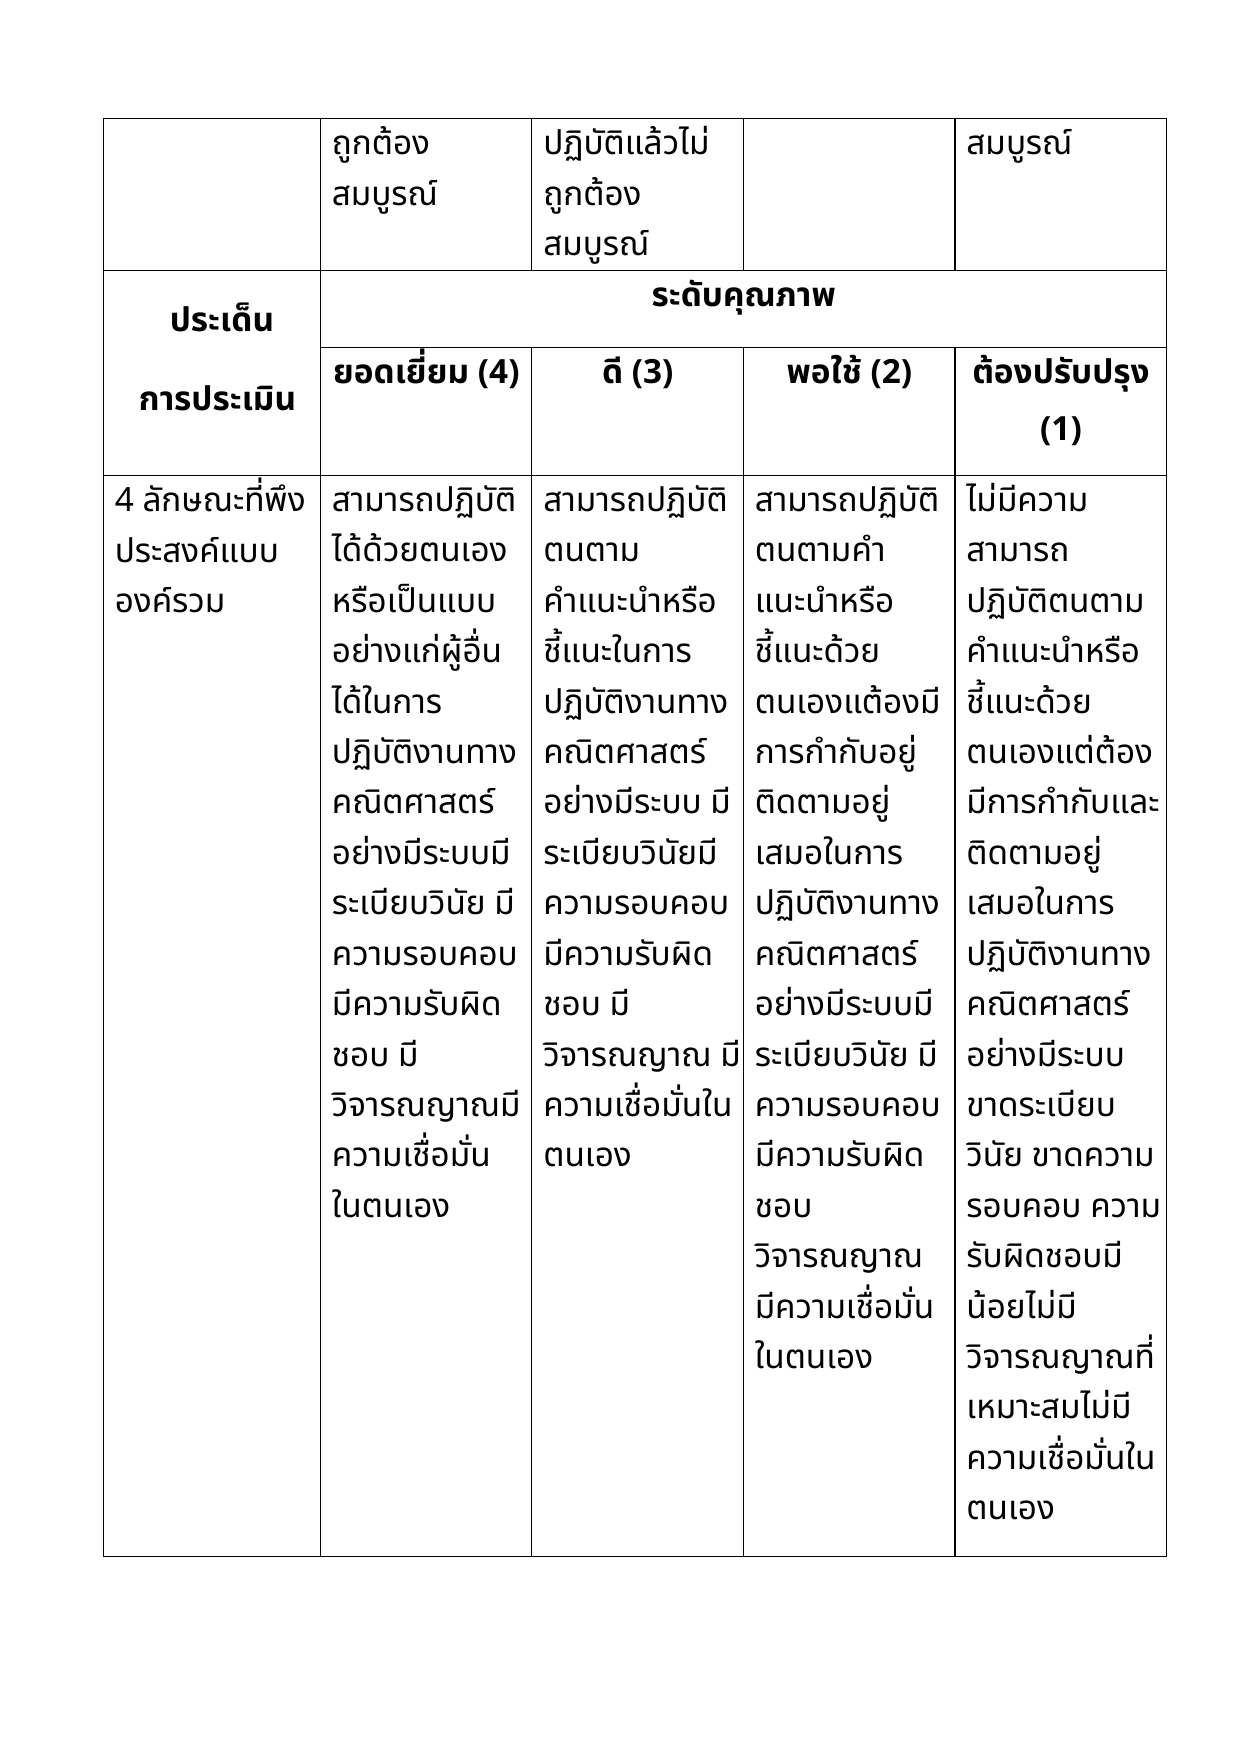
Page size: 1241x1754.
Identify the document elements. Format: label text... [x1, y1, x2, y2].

table_cell ประเด็น การประเมิน [104, 271, 320, 475]
table_cell สามารถปฏิบัติได้ด้วยตนเองหรือเป็นแบบอย่างแก่ผู้อื่นได้ในการปฏิบัติงานทางคณิตศาสตร์อย่างมีระบบมีระเบียบวินัย มีความรอบคอบมีความรับผิดชอบ มีวิจารณญาณมีความเชื่อมั่นในตนเอง [321, 476, 531, 1556]
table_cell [744, 119, 954, 270]
table_cell ไม่มีความสามารถ ปฏิบัติตนตามคำแนะนำหรือชี้แนะด้วยตนเองแต่ต้องมีการกำกับและติดตามอยู่เสมอในการปฏิบัติงานทางคณิตศาสตร์อย่างมีระบบ ขาดระเบียบวินัย ขาดความรอบคอบ ความรับผิดชอบมีน้อยไม่มีวิจารณญาณที่เหมาะสมไม่มี ความเชื่อมั่นในตนเอง [956, 476, 1166, 1556]
table_cell ต้องปรับปรุง (1) [956, 348, 1166, 475]
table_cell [104, 119, 320, 270]
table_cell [321, 119, 531, 270]
table_cell ยอดเยี่ยม (4) [321, 348, 531, 475]
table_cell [532, 119, 743, 270]
table_cell ดี (3) [532, 348, 743, 475]
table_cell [956, 119, 1166, 270]
table_cell พอใช้ (2) [744, 348, 954, 475]
table_cell 4 ลักษณะที่พึง ประสงค์แบบ องค์รวม [104, 476, 320, 1556]
table_cell สามารถปฏิบัติตนตาม คำแนะนำหรือชี้แนะในการปฏิบัติงานทางคณิตศาสตร์อย่างมีระบบ มีระเบียบวินัยมีความรอบคอบ มีความรับผิดชอบ มีวิจารณญาณ มีความเชื่อมั่นในตนเอง [532, 476, 743, 1556]
table_cell สามารถปฏิบัติตนตามคำแนะนำหรือชี้แนะด้วยตนเองแต้องมีการกำกับอยู่ติดตามอยู่เสมอในการปฏิบัติงานทางคณิตศาสตร์อย่างมีระบบมีระเบียบวินัย มีความรอบคอบมีความรับผิดชอบวิจารณญาณ มีความเชื่อมั่นในตนเอง [744, 476, 954, 1556]
table_cell ระดับคุณภาพ [321, 271, 1166, 347]
